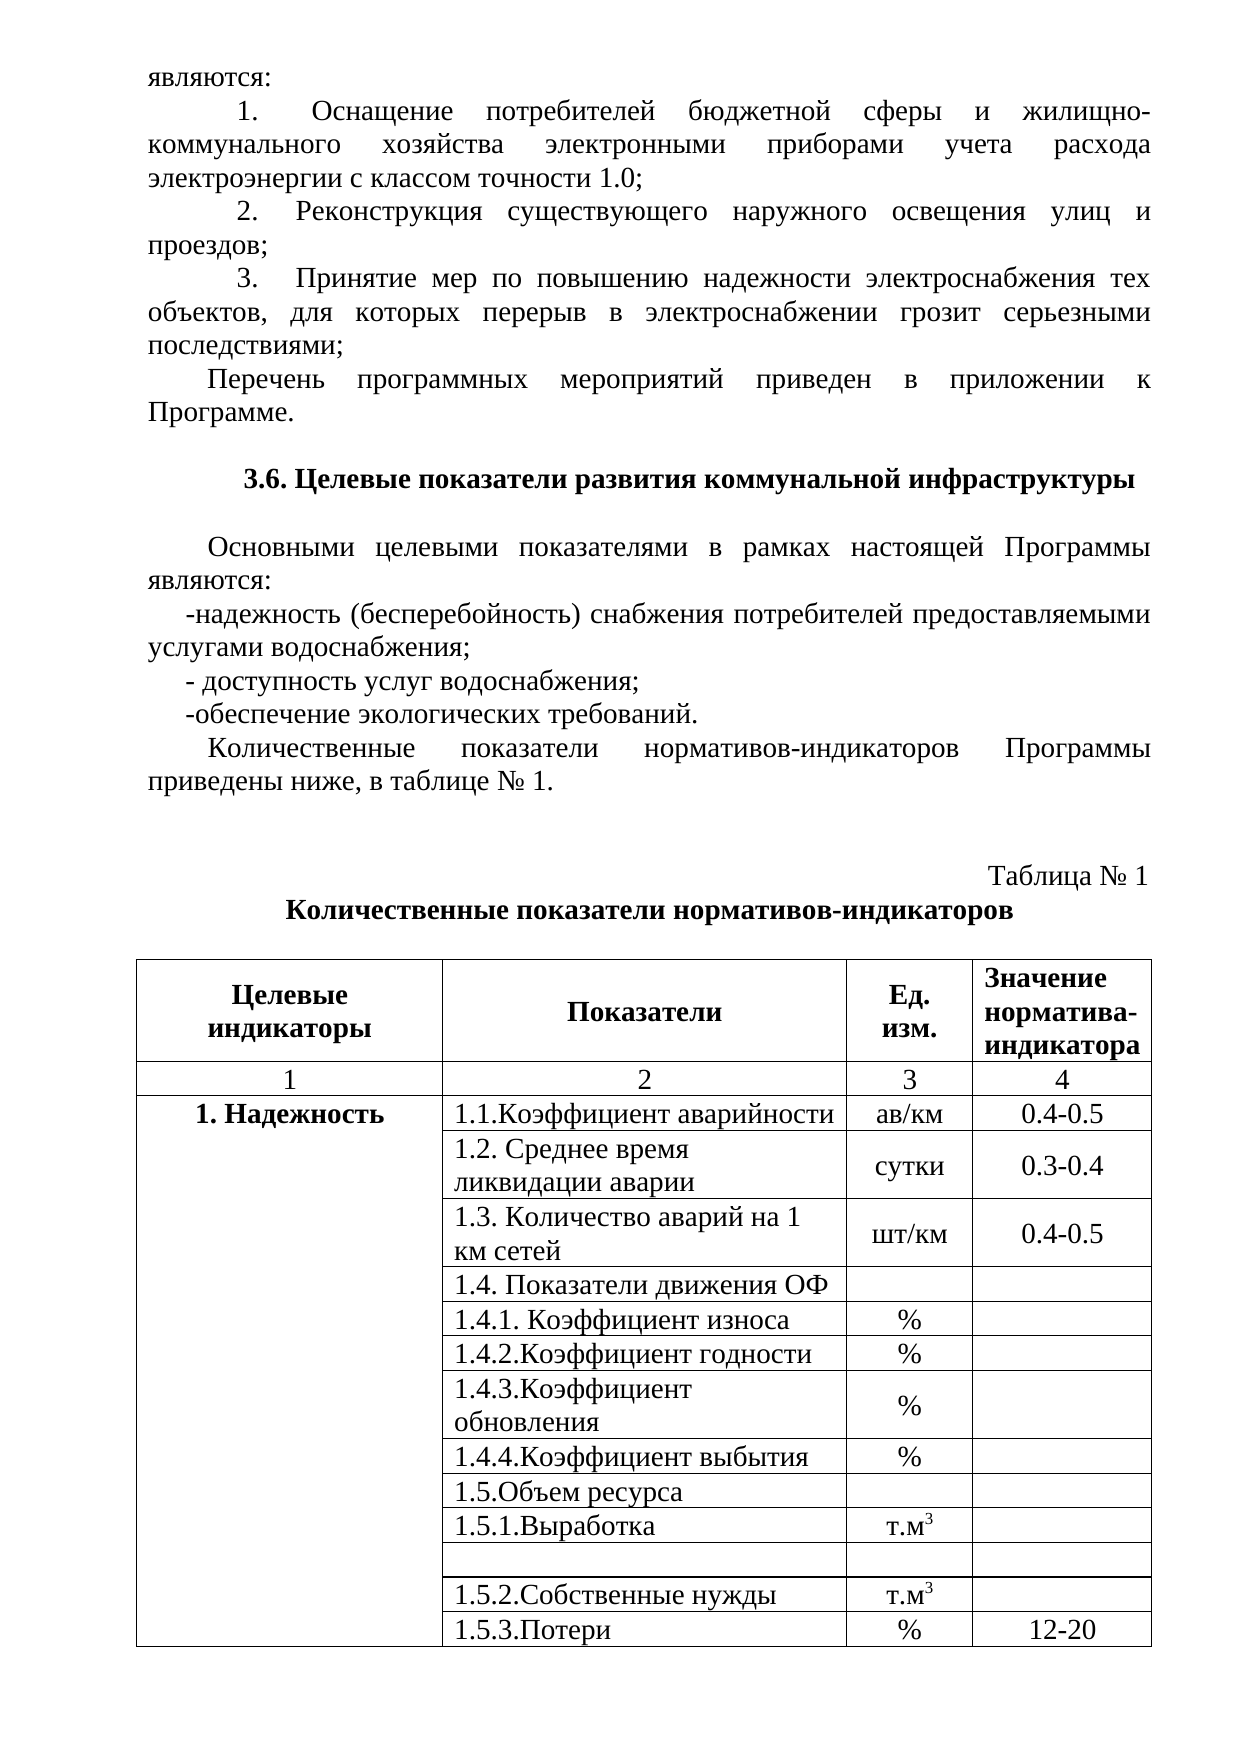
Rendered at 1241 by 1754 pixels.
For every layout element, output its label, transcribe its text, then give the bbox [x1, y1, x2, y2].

text Количественные показатели нормативов-индикаторов [148, 892, 1152, 926]
table_cell т.м3 [847, 1578, 972, 1611]
table_header Показатели [443, 960, 846, 1061]
table_cell т.м3 [847, 1508, 972, 1542]
table_cell 2 [443, 1062, 846, 1095]
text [148, 59, 1152, 93]
table_cell 1. Надежность [137, 1096, 442, 1646]
table_cell 0.4-0.5 [973, 1096, 1151, 1130]
table_cell [973, 1474, 1151, 1507]
text Основными целевыми показателями в рамках настоящей Программы являются: [148, 529, 1152, 596]
table_cell % [847, 1302, 972, 1335]
table_cell 1.3. Количество аварий на 1 км сетей [443, 1199, 846, 1266]
table_cell 1.2. Среднее время ликвидации аварии [443, 1131, 846, 1198]
text - доступность услуг водоснабжения; [185, 663, 1152, 696]
table_cell % [847, 1371, 972, 1438]
table_cell шт/км [847, 1199, 972, 1266]
table_cell % [847, 1612, 972, 1646]
table_cell 4 [973, 1062, 1151, 1095]
table_cell сутки [847, 1131, 972, 1198]
table_cell 1.4.2.Коэффициент годности [443, 1336, 846, 1370]
table_cell 1.4.3.Коэффициент обновления [443, 1371, 846, 1438]
text -надежность (бесперебойность) снабжения потребителей предоставляемыми услугами водоснабжения; [148, 596, 1152, 663]
table_cell 1.4. Показатели движения ОФ [443, 1267, 846, 1301]
table_cell [973, 1267, 1151, 1301]
table_cell [973, 1508, 1151, 1542]
table_cell % [847, 1336, 972, 1370]
table_cell [847, 1267, 972, 1301]
list Принятие мер по повышению надежности электроснабжения тех объектов, для которых перерыв в электроснабжении грозит серьезными последствиями; [148, 260, 1152, 361]
table_cell % [847, 1439, 972, 1473]
table_header Значение норматива-индикатора [973, 960, 1151, 1061]
table_cell 1.5.3.Потери [443, 1612, 846, 1646]
table_cell [973, 1371, 1151, 1438]
table_cell 0.3-0.4 [973, 1131, 1151, 1198]
text Перечень программных мероприятий приведен в приложении к Программе. [148, 361, 1152, 428]
table_header Ед. изм. [847, 960, 972, 1061]
list Реконструкция существующего наружного освещения улиц и проездов; [148, 193, 1152, 260]
table_cell [973, 1439, 1151, 1473]
table_cell 1.5.Объем ресурса [443, 1474, 846, 1507]
table_cell 1 [137, 1062, 442, 1095]
table_cell [443, 1543, 846, 1576]
list Оснащение потребителей бюджетной сферы и жилищно-коммунального хозяйства электронными приборами учета расхода электроэнергии с классом точности 1.0; [148, 93, 1152, 193]
table_cell ав/км [847, 1096, 972, 1130]
text Количественные показатели нормативов-индикаторов Программы приведены ниже, в таблице № 1. [148, 730, 1152, 797]
table_cell 1.4.1. Коэффициент износа [443, 1302, 846, 1335]
table_cell 1.4.4.Коэффициент выбытия [443, 1439, 846, 1473]
table_cell 12-20 [973, 1612, 1151, 1646]
table_cell [973, 1543, 1151, 1576]
table_cell [973, 1336, 1151, 1370]
table_cell [973, 1302, 1151, 1335]
table_cell [847, 1543, 972, 1576]
table_cell 0.4-0.5 [973, 1199, 1151, 1266]
table_cell [847, 1474, 972, 1507]
table_cell 3 [847, 1062, 972, 1095]
table_cell 1.5.2.Собственные нужды [443, 1578, 846, 1611]
table_cell [973, 1578, 1151, 1611]
text -обеспечение экологических требований. [185, 696, 1152, 730]
table_cell 1.5.1.Выработка [443, 1508, 846, 1542]
text Таблица № 1 [148, 858, 1152, 892]
text 3.6. Целевые показатели развития коммунальной инфраструктуры [148, 462, 1152, 495]
table_header Целевые индикаторы [137, 960, 442, 1061]
table_cell 1.1.Коэффициент аварийности [443, 1096, 846, 1130]
